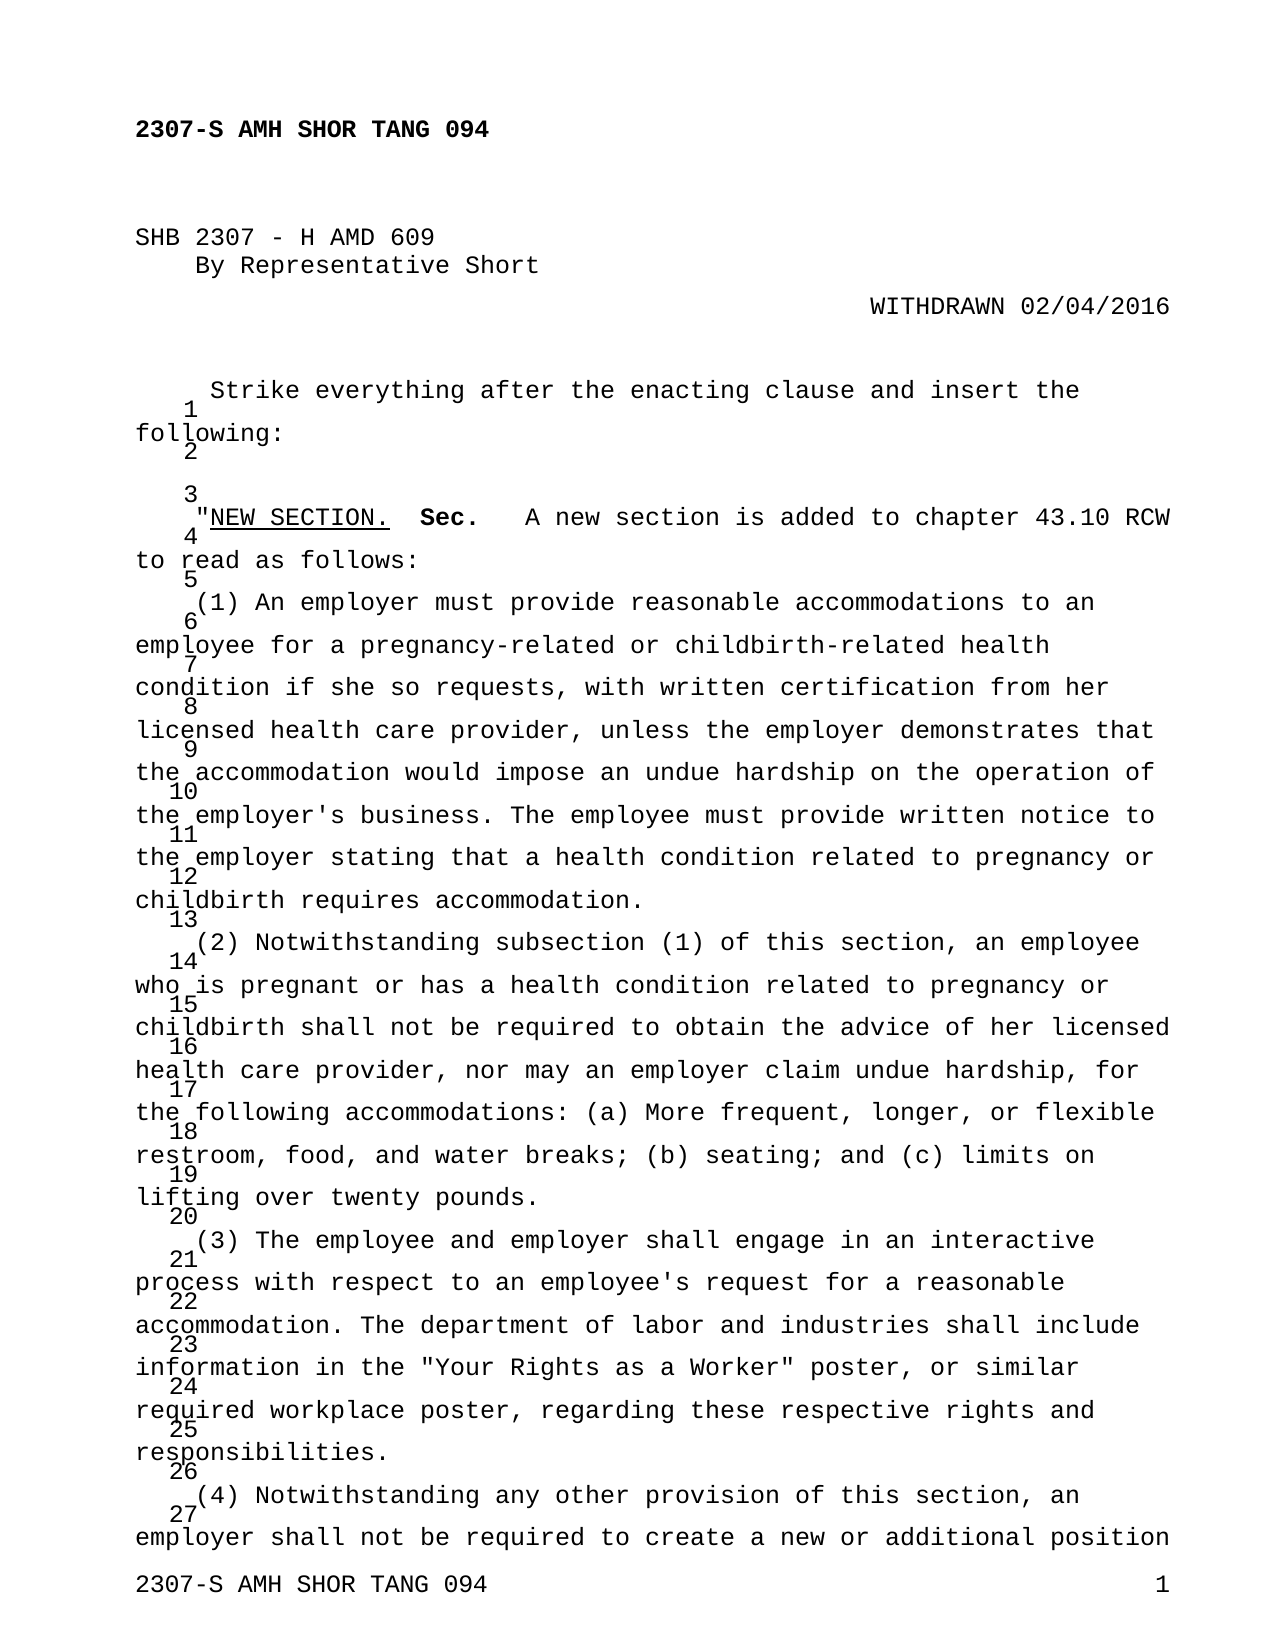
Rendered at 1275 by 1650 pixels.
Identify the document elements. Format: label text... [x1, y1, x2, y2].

text (1) An employer must provide reasonable accommodations to an employee for a pregnancy-related or childbirth-related health condition if she so requests, with written certification from her licensed health care provider, unless the employer demonstrates that the accommodation would impose an undue hardship on the operation of the employer's business. The employee must provide written notice to the employer stating that a health condition related to pregnancy or childbirth requires accommodation. [135, 577, 1170, 917]
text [135, 1469, 1170, 1554]
text Strike everything after the enacting clause and insert the following: [135, 365, 1170, 450]
text (2) Notwithstanding subsection (1) of this section, an employee who is pregnant or has a health condition related to pregnancy or childbirth shall not be required to obtain the advice of her licensed health care provider, nor may an employer claim undue hardship, for the following accommodations: (a) More frequent, longer, or flexible restroom, food, and water breaks; (b) seating; and (c) limits on lifting over twenty pounds. [135, 917, 1170, 1214]
text - [135, 224, 1170, 252]
text (3) The employee and employer shall engage in an interactive process with respect to an employee's request for a reasonable accommodation. The department of labor and industries shall include information in the "Your Rights as a Worker" poster, or similar required workplace poster, regarding these respective rights and responsibilities. [135, 1214, 1170, 1469]
text "NEW SECTION. Sec. A new section is added to chapter 43.10 RCW to read as follows: [135, 492, 1170, 577]
